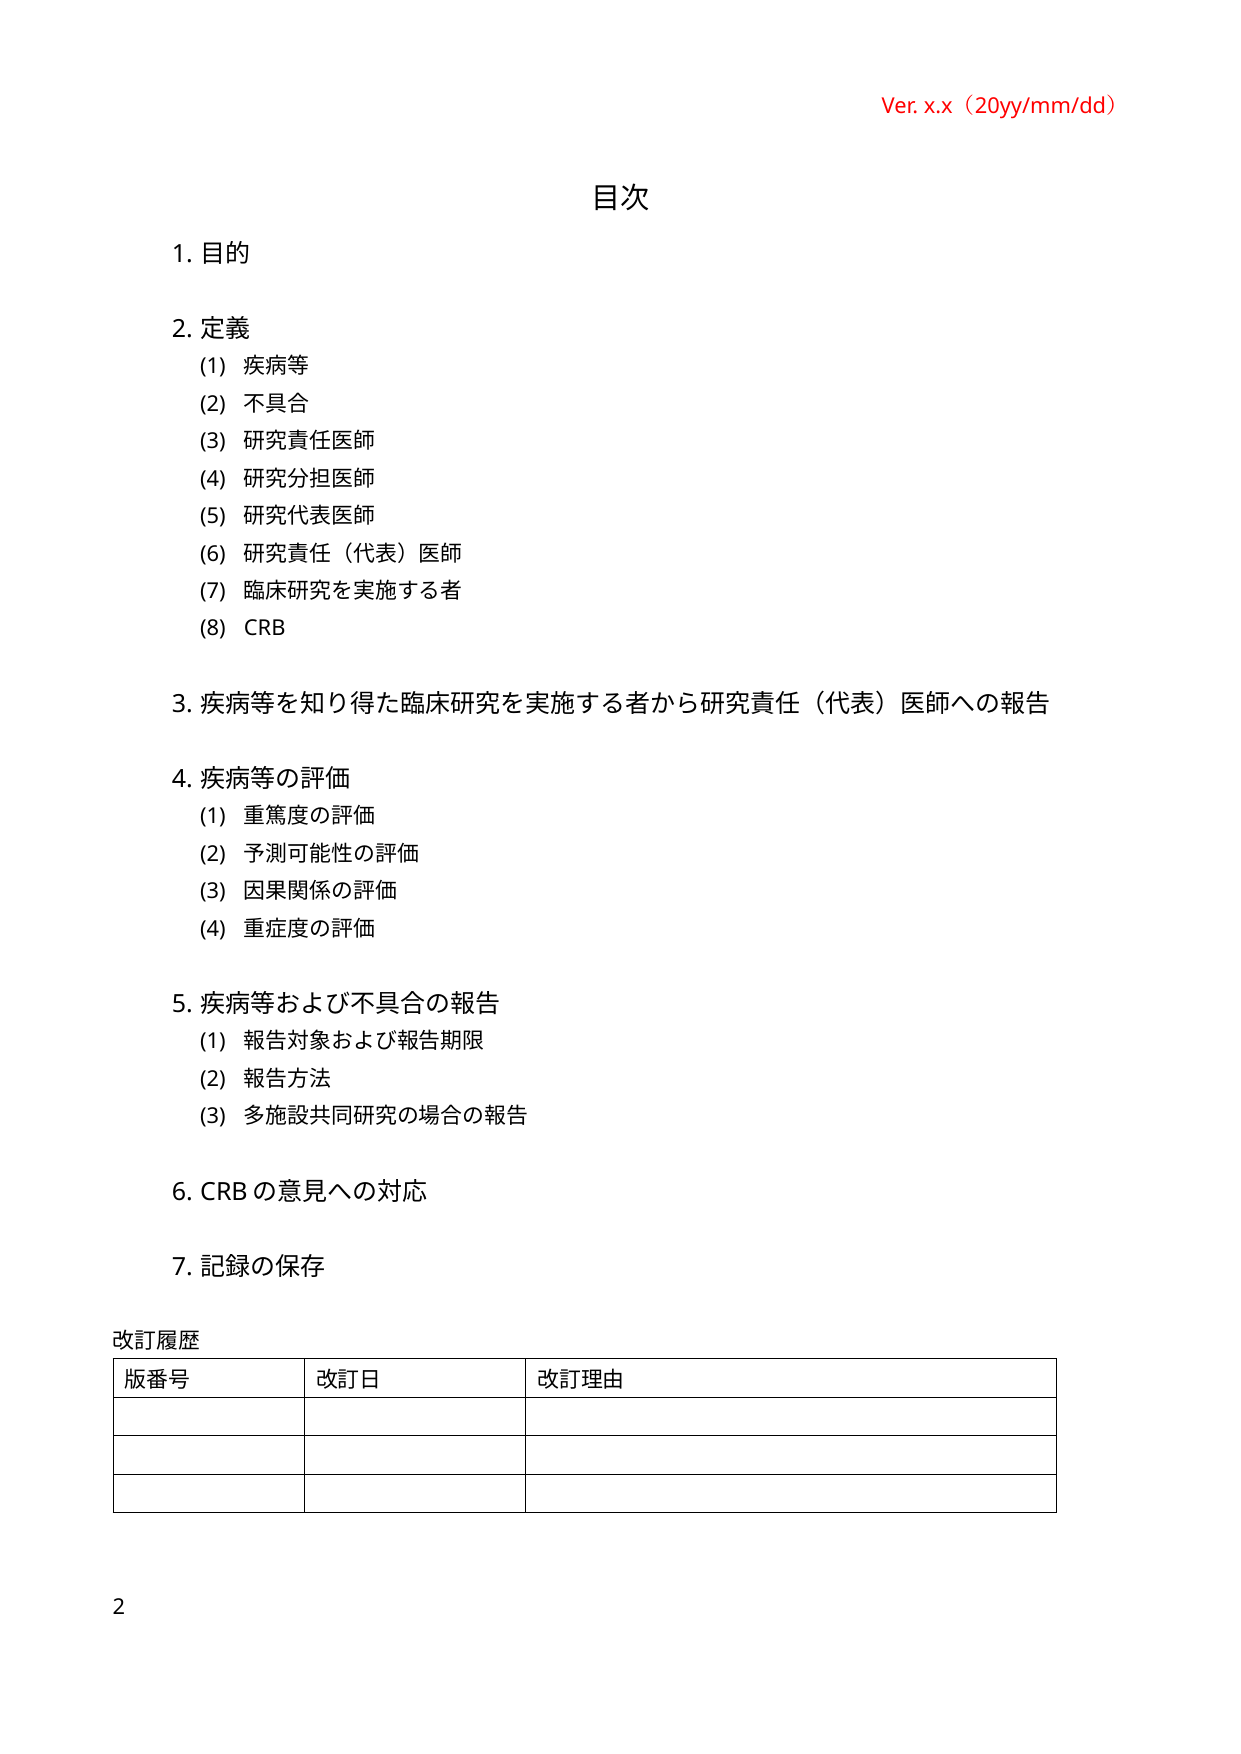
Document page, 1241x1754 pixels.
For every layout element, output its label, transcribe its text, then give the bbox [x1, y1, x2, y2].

list CRB [200, 608, 1128, 646]
table_header 改訂日 [305, 1359, 525, 1397]
list 定義 [172, 308, 1128, 346]
list 目的 [172, 233, 1128, 271]
list 臨床研究を実施する者 [200, 571, 1128, 608]
list 疾病等の評価 [172, 758, 1128, 796]
table_cell [305, 1475, 525, 1512]
list 報告対象および報告期限 [200, 1021, 1128, 1058]
table_cell [526, 1398, 1056, 1435]
table_cell [526, 1475, 1056, 1512]
list 疾病等および不具合の報告 [172, 983, 1128, 1021]
list 研究責任医師 [200, 421, 1128, 458]
table_header 改訂理由 [526, 1359, 1056, 1397]
list 記録の保存 [172, 1246, 1128, 1283]
list 予測可能性の評価 [200, 833, 1128, 871]
list 多施設共同研究の場合の報告 [200, 1096, 1128, 1133]
list 重篤度の評価 [200, 796, 1128, 833]
list 重症度の評価 [200, 908, 1128, 946]
list CRBの意見への対応 [172, 1171, 1128, 1208]
list 疾病等 [200, 346, 1128, 383]
table_cell [114, 1436, 304, 1474]
list 報告方法 [200, 1058, 1128, 1096]
list 疾病等を知り得た臨床研究を実施する者から研究責任（代表）医師への報告 [172, 683, 1128, 721]
table_cell [114, 1475, 304, 1512]
list 因果関係の評価 [200, 871, 1128, 908]
table_cell [305, 1398, 525, 1435]
table_cell [526, 1436, 1056, 1474]
table_cell [114, 1398, 304, 1435]
text 改訂履歴 [112, 1321, 1128, 1358]
text 目次 [112, 158, 1128, 233]
table_cell [305, 1436, 525, 1474]
list 不具合 [200, 383, 1128, 421]
table_header 版番号 [114, 1359, 304, 1397]
list 研究分担医師 [200, 458, 1128, 496]
list 研究責任（代表）医師 [200, 533, 1128, 571]
list 研究代表医師 [200, 496, 1128, 533]
